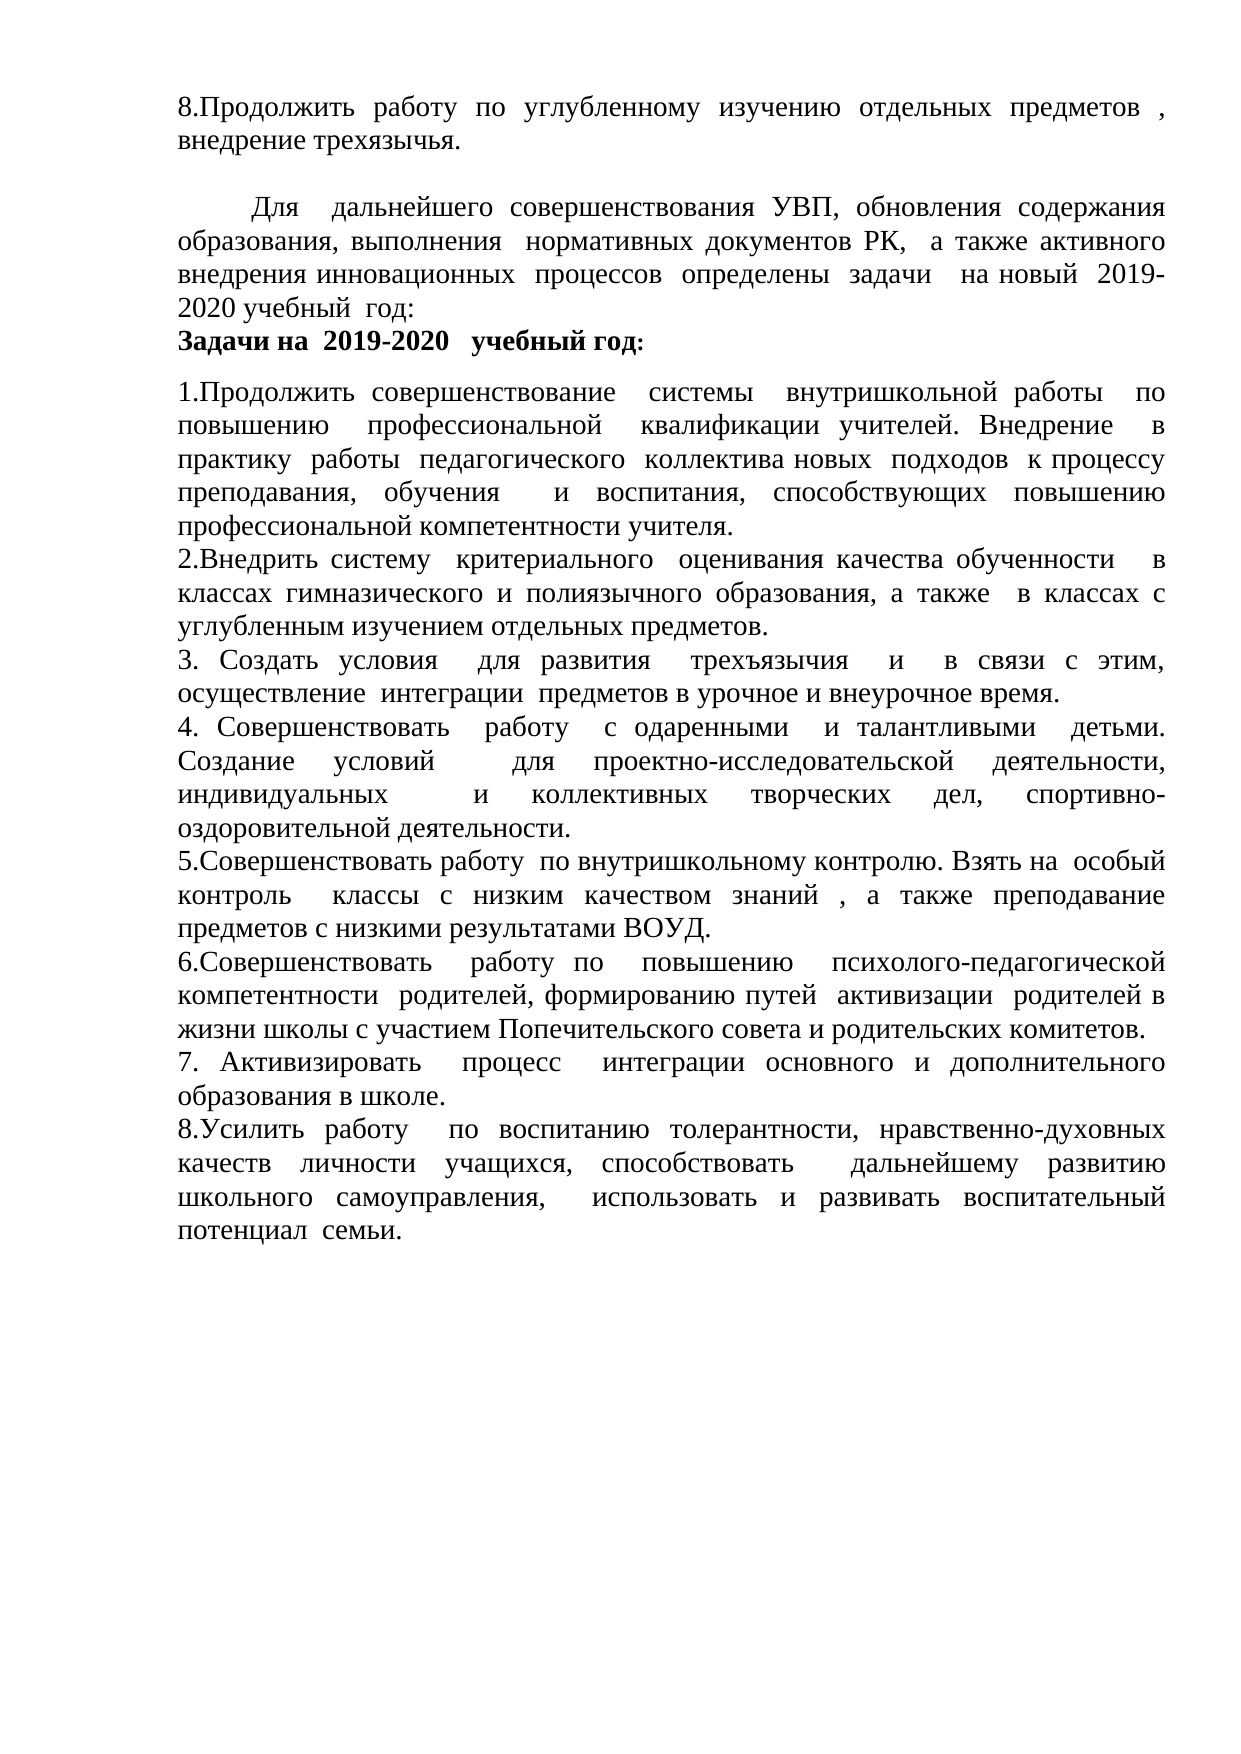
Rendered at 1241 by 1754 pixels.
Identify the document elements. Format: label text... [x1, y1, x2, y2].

text 1.Продолжить совершенствование системы внутришкольной работы по повышению профессиональной квалификации учителей. Внедрение в практику работы педагогического коллектива новых подходов к процессу преподавания, обучения и воспитания, способствующих повышению профессиональной компетентности учителя. [177, 374, 1167, 541]
text 4. Совершенствовать работу с одаренными и талантливыми детьми. Создание условий для проектно-исследовательской деятельности, индивидуальных и коллективных творческих дел, спортивно-оздоровительной деятельности. [177, 709, 1167, 843]
text Для дальнейшего совершенствования УВП, обновления содержания образования, выполнения нормативных документов РК, а также активного внедрения инновационных процессов определены задачи на новый 2019-2020 учебный год: [177, 189, 1167, 323]
text Задачи на 2019-2020 учебный год: [177, 323, 1167, 357]
text 7. Активизировать процесс интеграции основного и дополнительного образования в школе. [177, 1044, 1167, 1112]
text 2.Внедрить систему критериального оценивания качества обученности в классах гимназического и полиязычного образования, а также в классах с углубленным изучением отдельных предметов. [177, 541, 1167, 642]
text 5.Совершенствовать работу по внутришкольному контролю. Взять на особый контроль классы с низким качеством знаний , а также преподавание предметов с низкими результатами ВОУД. [177, 843, 1167, 944]
text 3. Создать условия для развития трехъязычия и в связи с этим, осуществление интеграции предметов в урочное и внеурочное время. [177, 642, 1167, 709]
text 6.Совершенствовать работу по повышению психолого-педагогической компетентности родителей, формированию путей активизации родителей в жизни школы с участием Попечительского совета и родительских комитетов. [177, 944, 1167, 1044]
text 8.Продолжить работу по углубленному изучению отдельных предметов , внедрение трехязычья. [177, 89, 1167, 156]
text 8.Усилить работу по воспитанию толерантности, нравственно-духовных качеств личности учащихся, способствовать дальнейшему развитию школьного самоуправления, использовать и развивать воспитательный потенциал семьи. [177, 1112, 1167, 1246]
